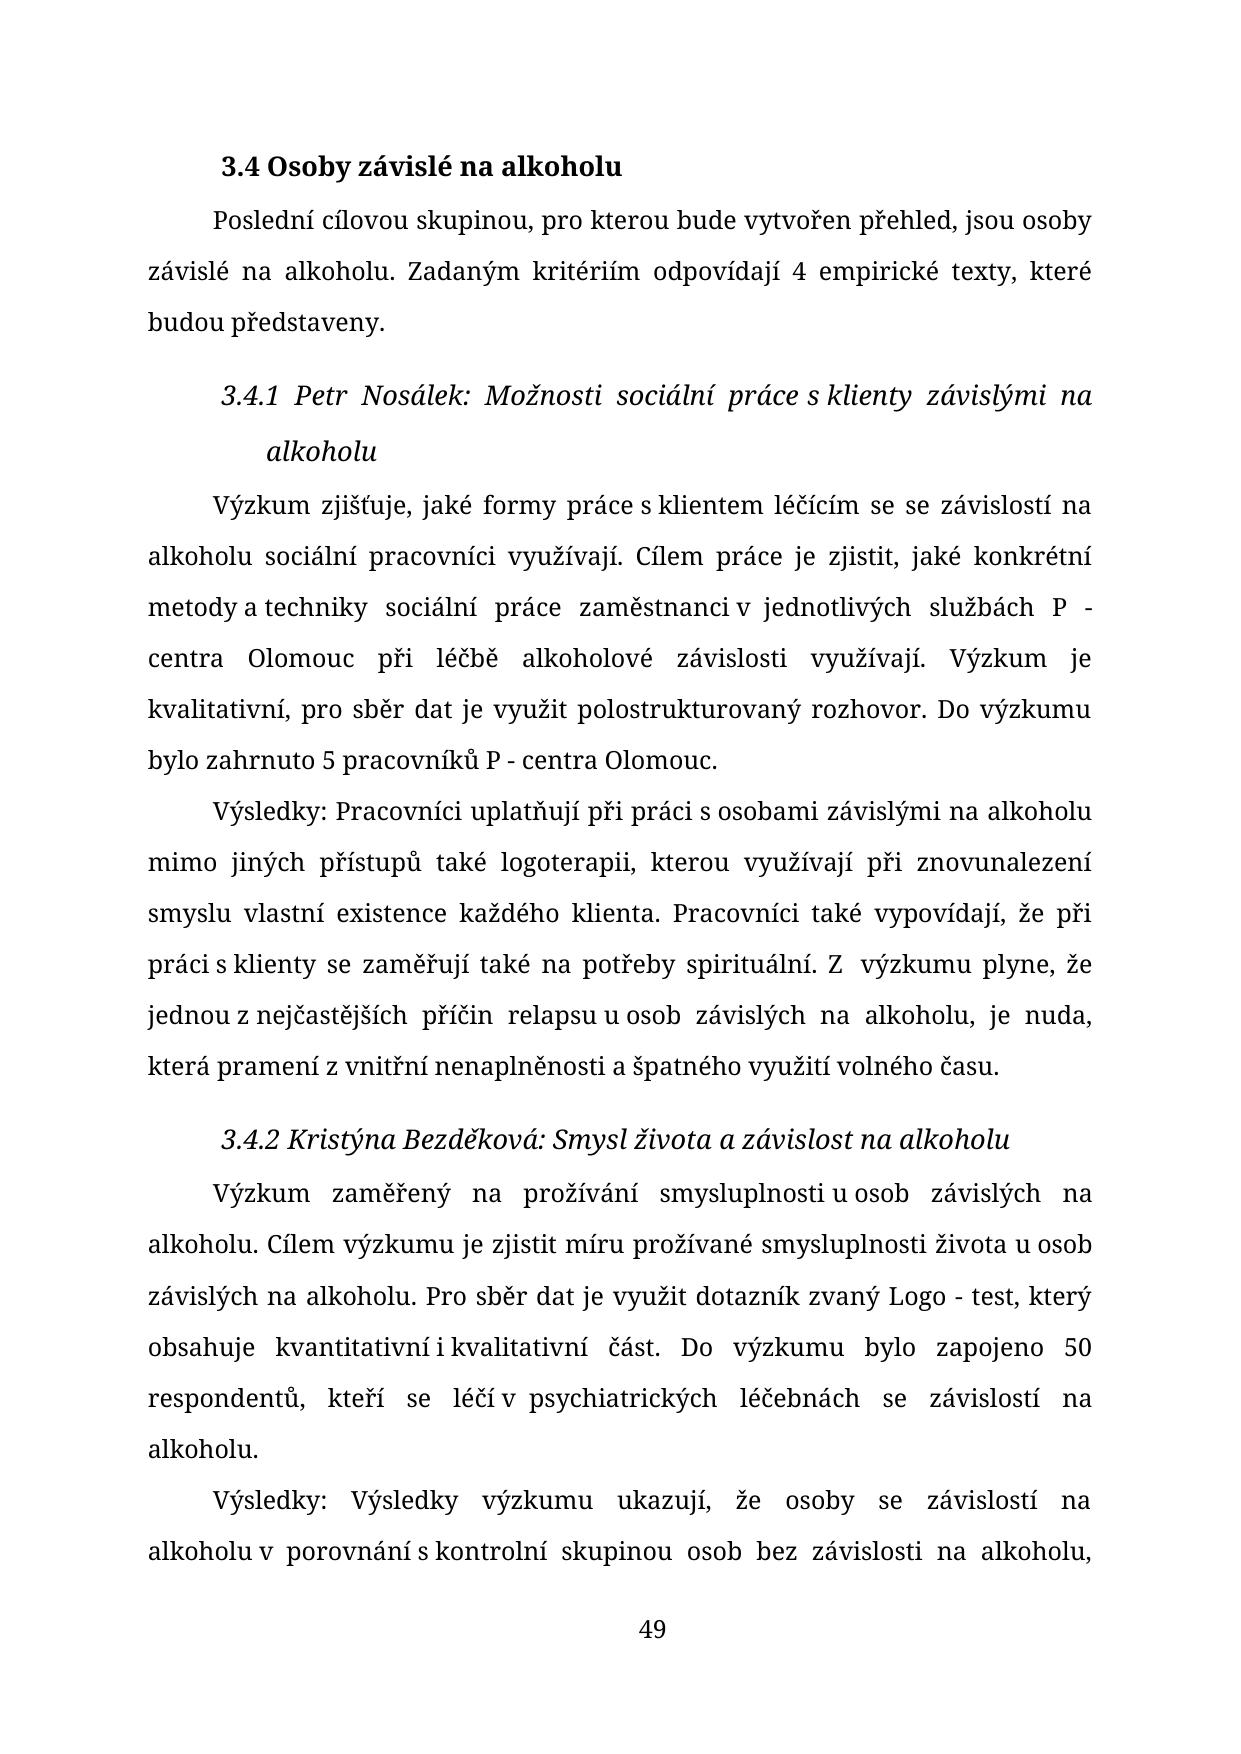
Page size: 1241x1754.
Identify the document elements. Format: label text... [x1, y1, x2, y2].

text Poslední cílovou skupinou, pro kterou bude vytvořen přehled, jsou osoby závislé na alkoholu. Zadaným kritériím odpovídají 4 empirické texty, které budou představeny. [148, 203, 1093, 339]
text Výzkum zjišťuje, jaké formy práce s klientem léčícím se se závislostí na alkoholu sociální pracovníci využívají. Cílem práce je zjistit, jaké konkrétní metody a techniky sociální práce zaměstnanci v jednotlivých službách P - centra Olomouc při léčbě alkoholové závislosti využívají. Výzkum je kvalitativní, pro sběr dat je využit polostrukturovaný rozhovor. Do výzkumu bylo zahrnuto 5 pracovníků P - centra Olomouc. [148, 487, 1093, 777]
subtitle 3.4 Osoby závislé na alkoholu [221, 148, 1093, 184]
subtitle 3.4.1 Petr Nosálek: Možnosti sociální práce s klienty závislými na alkoholu [221, 377, 1093, 469]
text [148, 1482, 1093, 1567]
text Výsledky: Pracovníci uplatňují při práci s osobami závislými na alkoholu mimo jiných přístupů také logoterapii, kterou využívají při znovunalezení smyslu vlastní existence každého klienta. Pracovníci také vypovídají, že při práci s klienty se zaměřují také na potřeby spirituální. Z výzkumu plyne, že jednou z nejčastějších příčin relapsu u osob závislých na alkoholu, je nuda, která pramení z vnitřní nenaplněnosti a špatného využití volného času. [148, 794, 1093, 1083]
subtitle 3.4.2 Kristýna Bezděková: Smysl života a závislost na alkoholu [221, 1121, 1093, 1158]
text Výzkum zaměřený na prožívání smysluplnosti u osob závislých na alkoholu. Cílem výzkumu je zjistit míru prožívané smysluplnosti života u osob závislých na alkoholu. Pro sběr dat je využit dotazník zvaný Logo - test, který obsahuje kvantitativní i kvalitativní část. Do výzkumu bylo zapojeno 50 respondentů, kteří se léčí v psychiatrických léčebnách se závislostí na alkoholu. [148, 1176, 1093, 1465]
